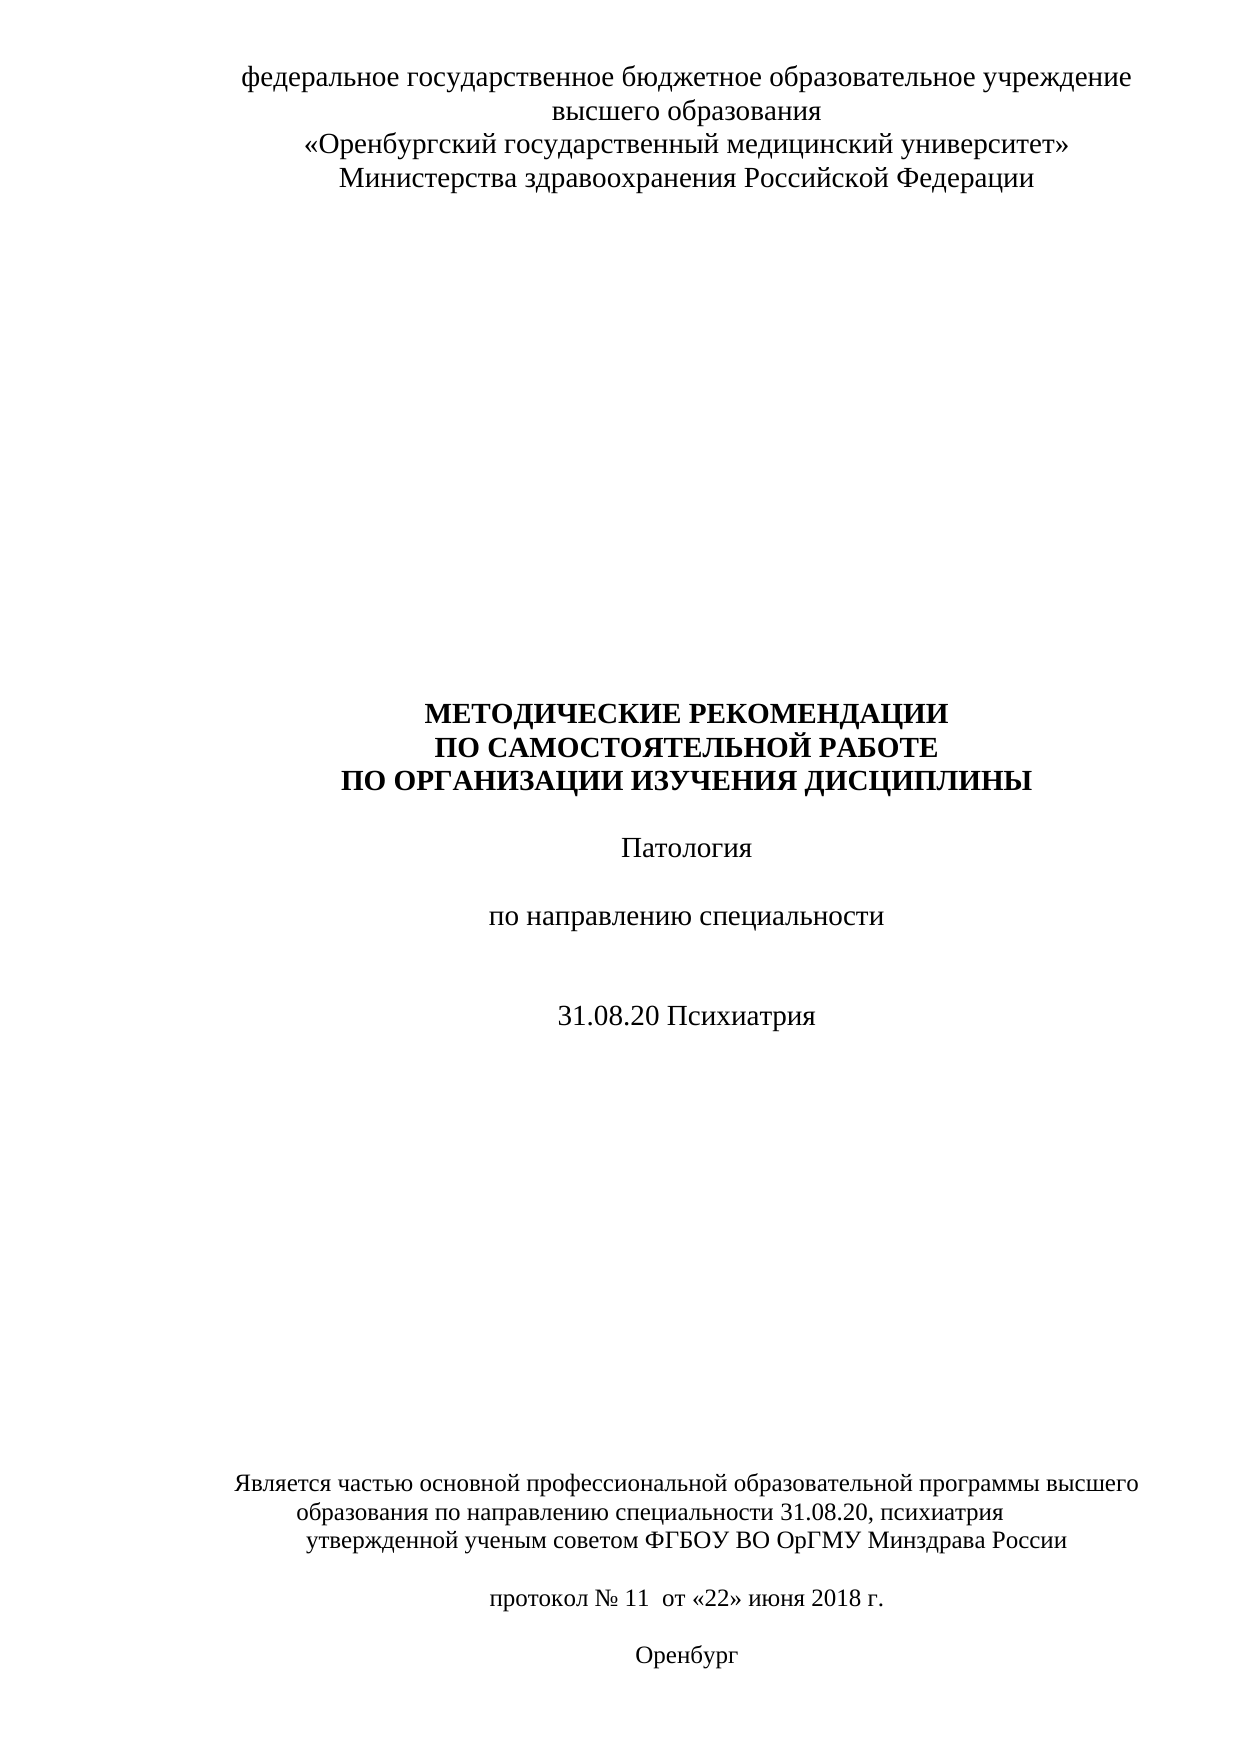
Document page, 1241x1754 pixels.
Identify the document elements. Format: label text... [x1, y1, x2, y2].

text «Оренбургский государственный медицинский университет» [118, 126, 1181, 160]
text Является частью основной профессиональной образовательной программы высшего образования по направлению специальности 31.08.20, психиатрия [118, 1468, 1181, 1525]
text высшего образования [118, 93, 1181, 126]
text протокол № 11 от «22» июня 2018 г. [118, 1583, 1181, 1612]
text 31.08.20 Психиатрия [118, 998, 1181, 1032]
text федеральное государственное бюджетное образовательное учреждение [118, 59, 1181, 93]
text МЕТОДИЧЕСКИЕ РЕКОМЕНДАЦИИ [118, 696, 1181, 730]
text ПО САМОСТОЯТЕЛЬНОЙ РАБОТЕ [118, 730, 1181, 763]
text по направлению специальности [118, 898, 1181, 931]
text Министерства здравоохранения Российской Федерации [118, 160, 1181, 193]
text Оренбург [118, 1640, 1181, 1669]
text ПО ОРГАНИЗАЦИИ ИЗУЧЕНИЯ ДИСЦИПЛИНЫ [118, 763, 1181, 797]
text утвержденной ученым советом ФГБОУ ВО ОрГМУ Минздрава России [118, 1525, 1181, 1554]
text Патология [118, 831, 1181, 864]
